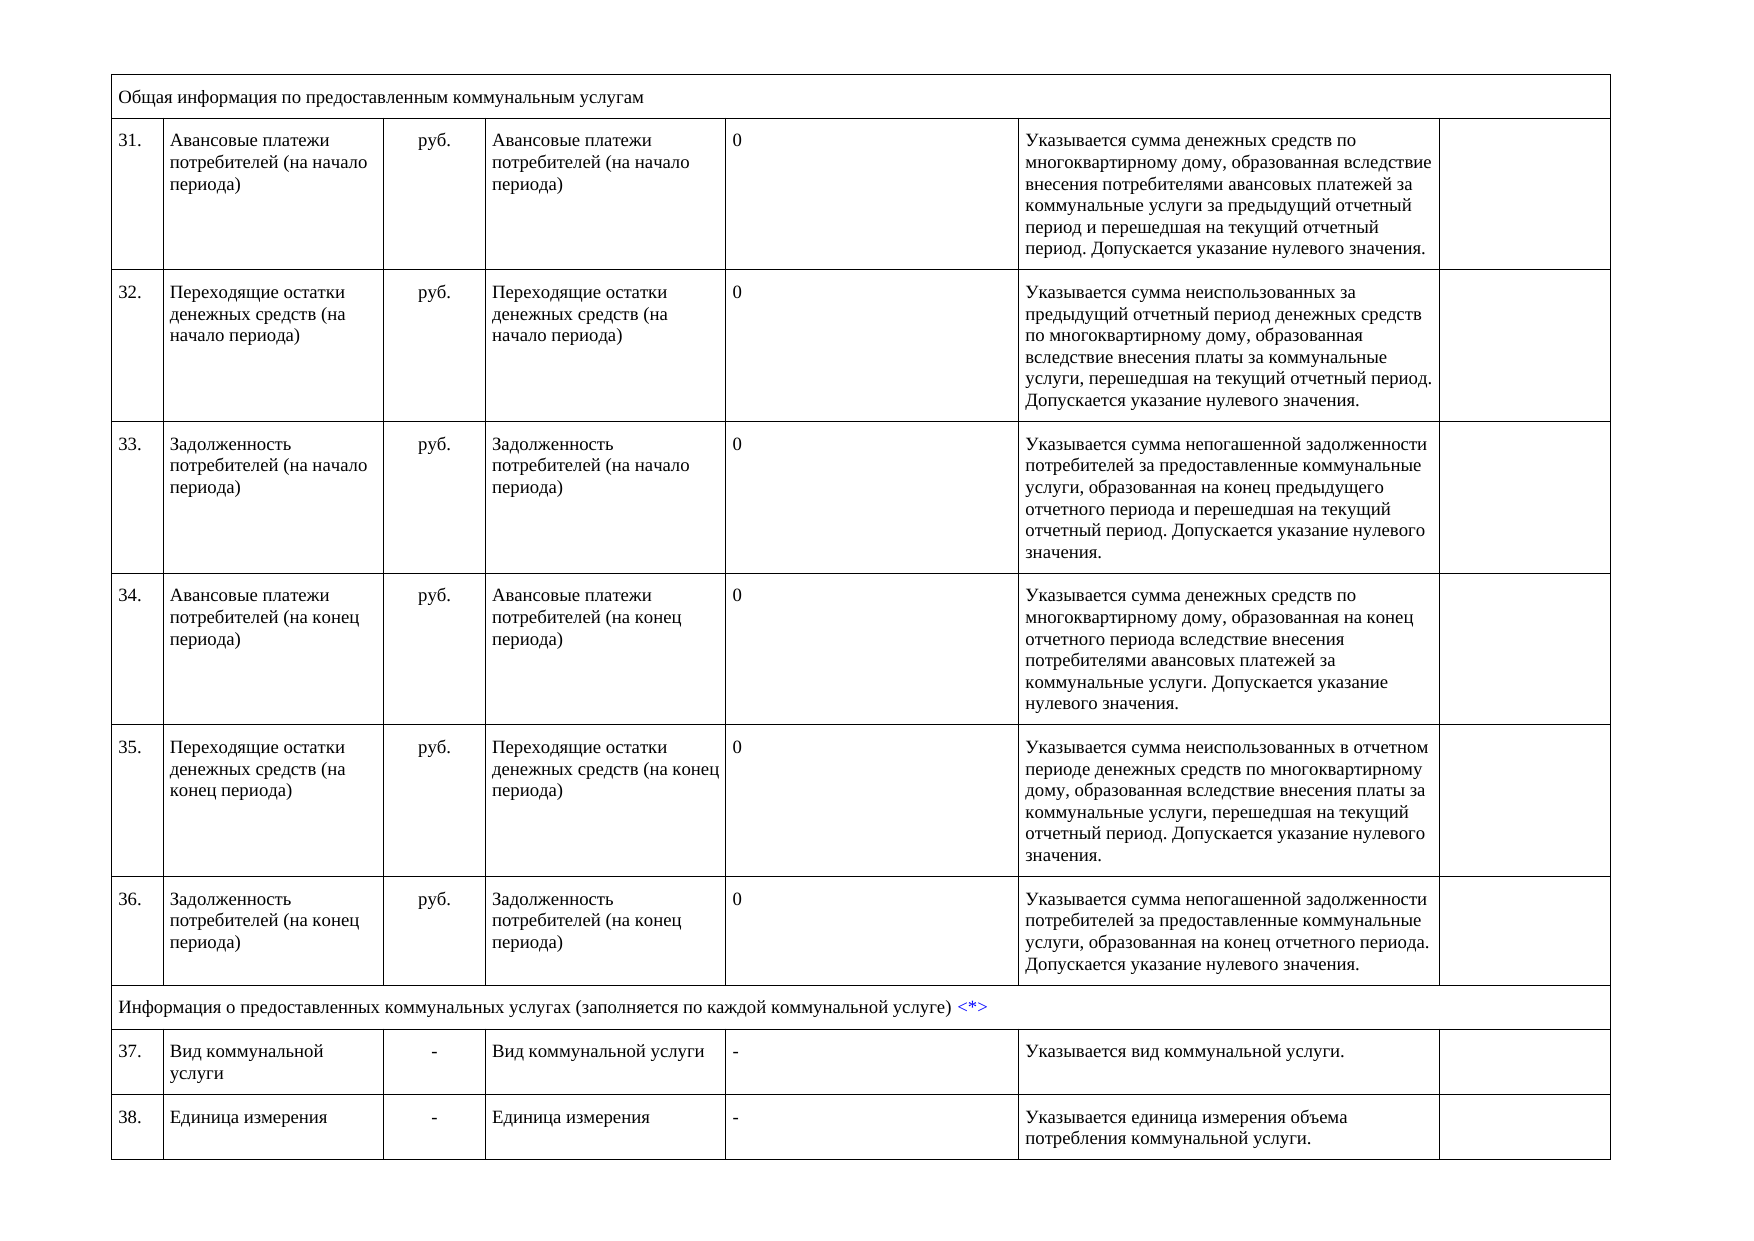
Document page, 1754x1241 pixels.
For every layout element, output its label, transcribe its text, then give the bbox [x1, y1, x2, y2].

table_cell Указывается вид коммунальной услуги. [1019, 1030, 1439, 1094]
table_cell [1440, 725, 1610, 876]
table_cell Общая информация по предоставленным коммунальным услугам [112, 75, 1610, 118]
table_cell Информация о предоставленных коммунальных услугах (заполняется по каждой коммунальной услуге) <*> [112, 986, 1610, 1028]
table_cell Задолженность потребителей (на конец периода) [486, 877, 725, 984]
table_cell Вид коммунальной услуги [486, 1030, 725, 1094]
table_cell 0 [726, 119, 1018, 269]
table_cell Вид коммунальной услуги [164, 1030, 383, 1094]
table_cell руб. [384, 725, 485, 876]
table_cell [1440, 1095, 1610, 1159]
table_cell - [726, 1095, 1018, 1159]
table_cell Указывается сумма неиспользованных в отчетном периоде денежных средств по многоквартирному дому, образованная вследствие внесения платы за коммунальные услуги, перешедшая на текущий отчетный период. Допускается указание нулевого значения. [1019, 725, 1439, 876]
table_cell - [384, 1095, 485, 1159]
table_cell Задолженность потребителей (на начало периода) [486, 422, 725, 573]
table_cell - [384, 1030, 485, 1094]
table_cell руб. [384, 877, 485, 984]
table_cell [1440, 877, 1610, 984]
table_cell [1440, 574, 1610, 724]
table_cell [1440, 119, 1610, 269]
table_cell Единица измерения [164, 1095, 383, 1159]
table_cell Переходящие остатки денежных средств (на начало периода) [164, 270, 383, 421]
table_cell Авансовые платежи потребителей (на начало периода) [486, 119, 725, 269]
table_cell Авансовые платежи потребителей (на конец периода) [164, 574, 383, 724]
table_cell 0 [726, 270, 1018, 421]
table_cell 0 [726, 877, 1018, 984]
table_cell Указывается сумма непогашенной задолженности потребителей за предоставленные коммунальные услуги, образованная на конец предыдущего отчетного периода и перешедшая на текущий отчетный период. Допускается указание нулевого значения. [1019, 422, 1439, 573]
table_cell Авансовые платежи потребителей (на начало периода) [164, 119, 383, 269]
table_cell Указывается сумма непогашенной задолженности потребителей за предоставленные коммунальные услуги, образованная на конец отчетного периода. Допускается указание нулевого значения. [1019, 877, 1439, 984]
table_cell 36. [112, 877, 163, 984]
table_cell руб. [384, 574, 485, 724]
table_cell Указывается сумма денежных средств по многоквартирному дому, образованная на конец отчетного периода вследствие внесения потребителями авансовых платежей за коммунальные услуги. Допускается указание нулевого значения. [1019, 574, 1439, 724]
table_cell Единица измерения [486, 1095, 725, 1159]
table_cell руб. [384, 270, 485, 421]
table_cell 34. [112, 574, 163, 724]
table_cell руб. [384, 119, 485, 269]
table_cell 0 [726, 574, 1018, 724]
table_cell Переходящие остатки денежных средств (на начало периода) [486, 270, 725, 421]
table_cell Указывается сумма денежных средств по многоквартирному дому, образованная вследствие внесения потребителями авансовых платежей за коммунальные услуги за предыдущий отчетный период и перешедшая на текущий отчетный период. Допускается указание нулевого значения. [1019, 119, 1439, 269]
table_cell Задолженность потребителей (на конец периода) [164, 877, 383, 984]
table_cell Переходящие остатки денежных средств (на конец периода) [164, 725, 383, 876]
table_cell 31. [112, 119, 163, 269]
table_cell 38. [112, 1095, 163, 1159]
table_cell - [726, 1030, 1018, 1094]
table_cell 35. [112, 725, 163, 876]
table_cell Задолженность потребителей (на начало периода) [164, 422, 383, 573]
table_cell 0 [726, 422, 1018, 573]
table_cell Авансовые платежи потребителей (на конец периода) [486, 574, 725, 724]
table_cell Указывается сумма неиспользованных за предыдущий отчетный период денежных средств по многоквартирному дому, образованная вследствие внесения платы за коммунальные услуги, перешедшая на текущий отчетный период. Допускается указание нулевого значения. [1019, 270, 1439, 421]
table_cell Переходящие остатки денежных средств (на конец периода) [486, 725, 725, 876]
table_cell [1440, 270, 1610, 421]
table_cell Указывается единица измерения объема потребления коммунальной услуги. [1019, 1095, 1439, 1159]
table_cell 0 [726, 725, 1018, 876]
table_cell [1440, 422, 1610, 573]
table_cell [1440, 1030, 1610, 1094]
table_cell руб. [384, 422, 485, 573]
table_cell 32. [112, 270, 163, 421]
table_cell 33. [112, 422, 163, 573]
table_cell 37. [112, 1030, 163, 1094]
